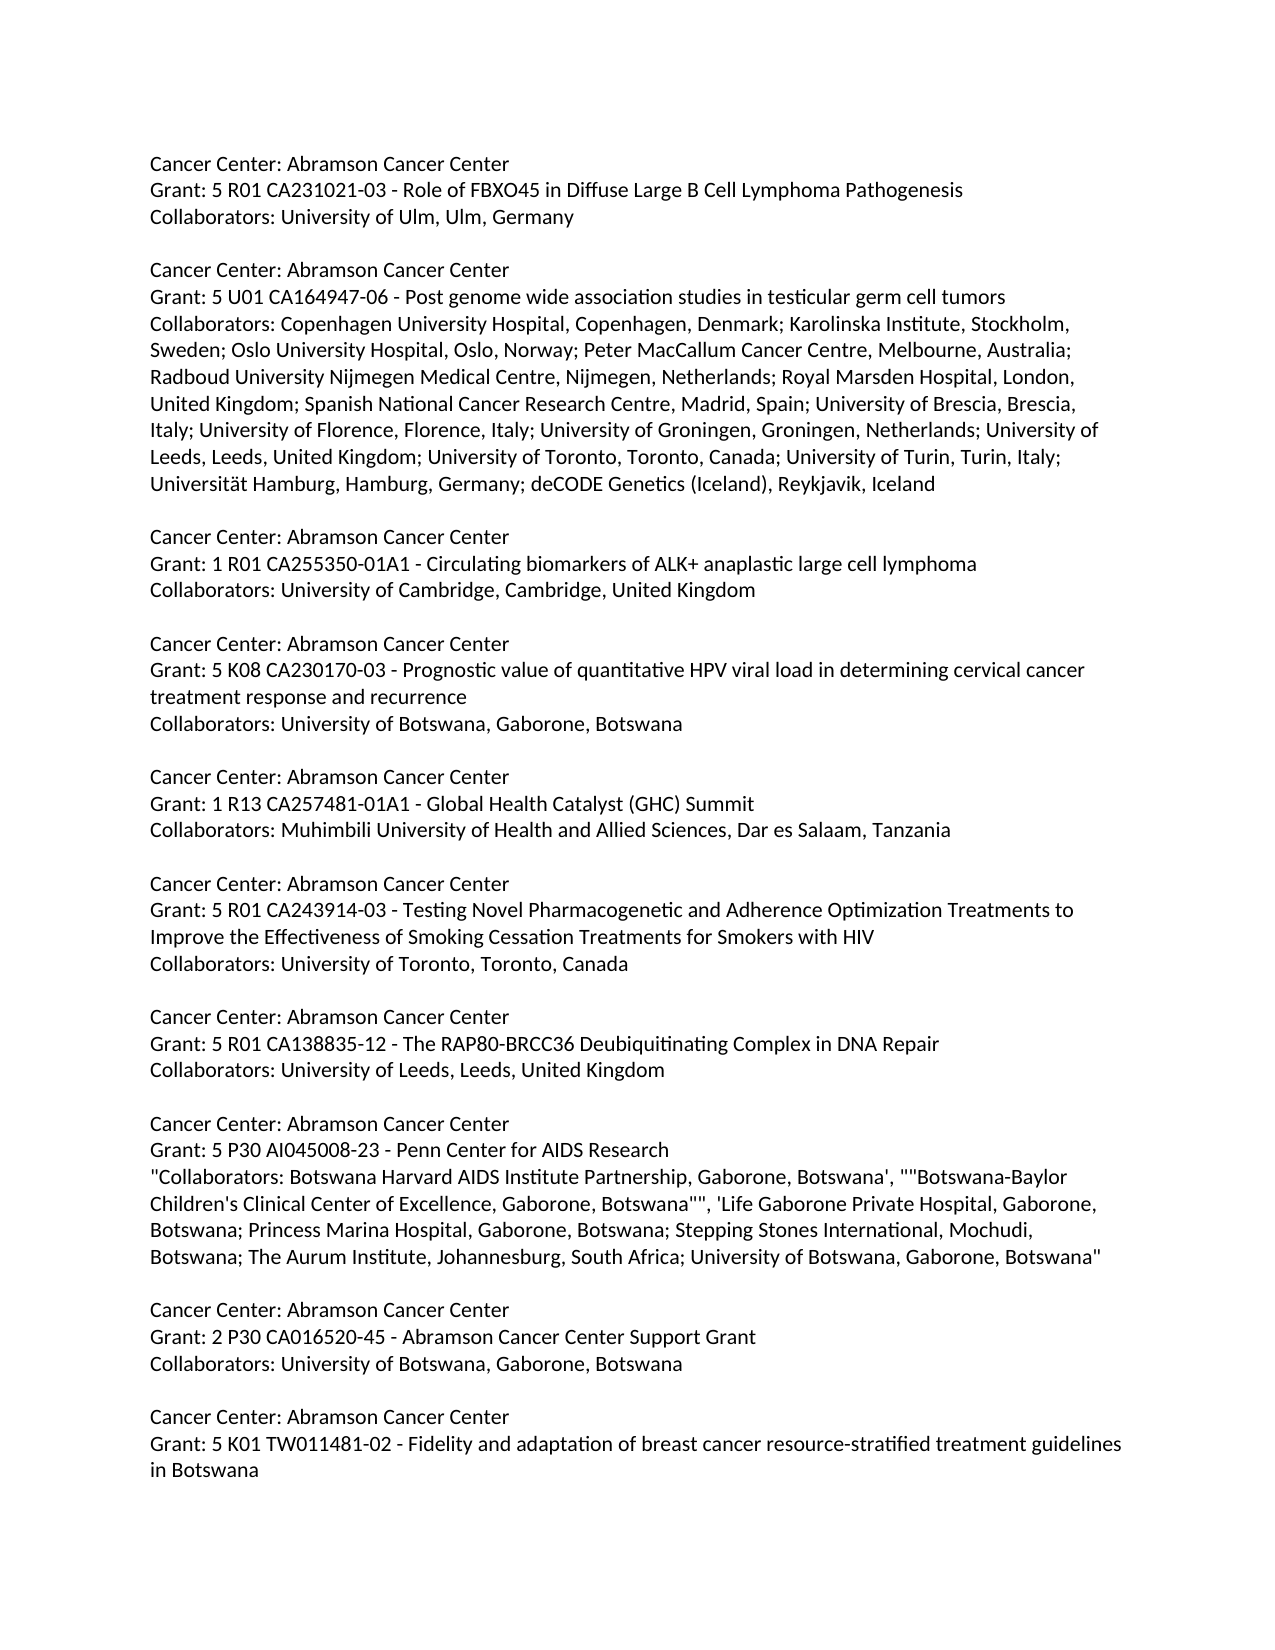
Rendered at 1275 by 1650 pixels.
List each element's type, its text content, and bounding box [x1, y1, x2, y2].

text Cancer Center: Abramson Cancer Center [150, 150, 1125, 177]
text Cancer Center: Abramson Cancer Center [150, 1297, 1125, 1323]
text Collaborators: University of Cambridge, Cambridge, United Kingdom [150, 577, 1125, 603]
text Cancer Center: Abramson Cancer Center [150, 257, 1125, 283]
text Collaborators: University of Toronto, Toronto, Canada [150, 950, 1125, 977]
text Grant: 5 K01 TW011481-02 - Fidelity and adaptation of breast cancer resource-stratified treatment guidelines in Botswana [150, 1430, 1125, 1483]
text Cancer Center: Abramson Cancer Center [150, 1003, 1125, 1030]
text Cancer Center: Abramson Cancer Center [150, 870, 1125, 897]
text Collaborators: University of Leeds, Leeds, United Kingdom [150, 1057, 1125, 1083]
text Collaborators: University of Ulm, Ulm, Germany [150, 203, 1125, 230]
text Collaborators: Copenhagen University Hospital, Copenhagen, Denmark; Karolinska Institute, Stockholm, Sweden; Oslo University Hospital, Oslo, Norway; Peter MacCallum Cancer Centre, Melbourne, Australia; Radboud University Nijmegen Medical Centre, Nijmegen, Netherlands; Royal Marsden Hospital, London, United Kingdom; Spanish National Cancer Research Centre, Madrid, Spain; University of Brescia, Brescia, Italy; University of Florence, Florence, Italy; University of Groningen, Groningen, Netherlands; University of Leeds, Leeds, United Kingdom; University of Toronto, Toronto, Canada; University of Turin, Turin, Italy; Universität Hamburg, Hamburg, Germany; deCODE Genetics (Iceland), Reykjavik, Iceland [150, 310, 1125, 497]
text Grant: 5 R01 CA243914-03 - Testing Novel Pharmacogenetic and Adherence Optimization Treatments to Improve the Effectiveness of Smoking Cessation Treatments for Smokers with HIV [150, 897, 1125, 950]
text Grant: 2 P30 CA016520-45 - Abramson Cancer Center Support Grant [150, 1323, 1125, 1350]
text Cancer Center: Abramson Cancer Center [150, 763, 1125, 790]
text Grant: 5 R01 CA138835-12 - The RAP80-BRCC36 Deubiquitinating Complex in DNA Repair [150, 1030, 1125, 1057]
text Grant: 1 R13 CA257481-01A1 - Global Health Catalyst (GHC) Summit [150, 790, 1125, 817]
text Grant: 1 R01 CA255350-01A1 - Circulating biomarkers of ALK+ anaplastic large cell lymphoma [150, 550, 1125, 577]
text Grant: 5 R01 CA231021-03 - Role of FBXO45 in Diffuse Large B Cell Lymphoma Pathogenesis [150, 177, 1125, 203]
text Cancer Center: Abramson Cancer Center [150, 523, 1125, 550]
text "Collaborators: Botswana Harvard AIDS Institute Partnership, Gaborone, Botswana', ""Botswana-Baylor Children's Clinical Center of Excellence, Gaborone, Botswana"", 'Life Gaborone Private Hospital, Gaborone, Botswana; Princess Marina Hospital, Gaborone, Botswana; Stepping Stones International, Mochudi, Botswana; The Aurum Institute, Johannesburg, South Africa; University of Botswana, Gaborone, Botswana" [150, 1163, 1125, 1270]
text Cancer Center: Abramson Cancer Center [150, 630, 1125, 657]
text Collaborators: University of Botswana, Gaborone, Botswana [150, 710, 1125, 737]
text Grant: 5 K08 CA230170-03 - Prognostic value of quantitative HPV viral load in determining cervical cancer treatment response and recurrence [150, 657, 1125, 710]
text Cancer Center: Abramson Cancer Center [150, 1403, 1125, 1430]
text Grant: 5 P30 AI045008-23 - Penn Center for AIDS Research [150, 1137, 1125, 1163]
text Cancer Center: Abramson Cancer Center [150, 1110, 1125, 1137]
text Collaborators: University of Botswana, Gaborone, Botswana [150, 1350, 1125, 1377]
text Grant: 5 U01 CA164947-06 - Post genome wide association studies in testicular germ cell tumors [150, 283, 1125, 310]
text Collaborators: Muhimbili University of Health and Allied Sciences, Dar es Salaam, Tanzania [150, 817, 1125, 843]
